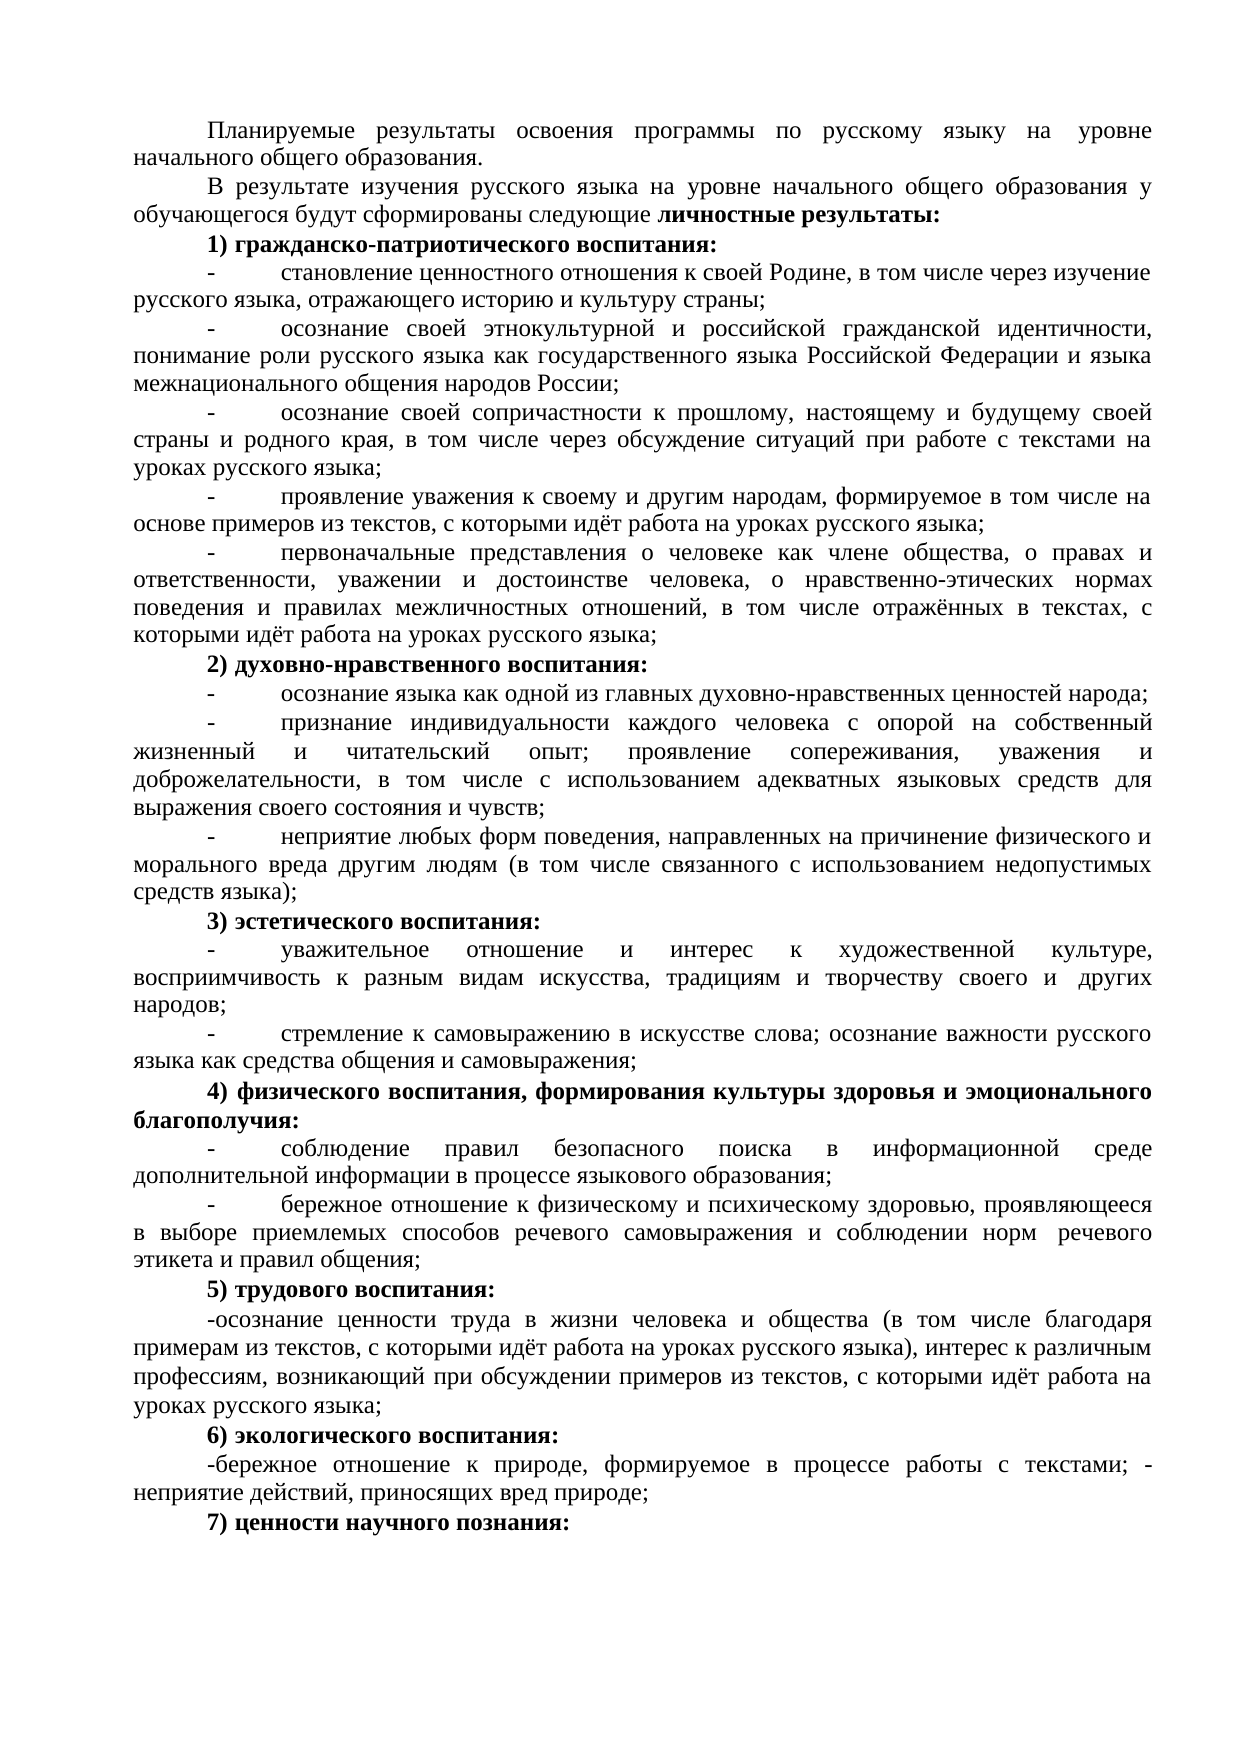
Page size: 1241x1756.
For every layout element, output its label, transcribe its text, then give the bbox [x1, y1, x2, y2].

subtitle физического воспитания, формирования культуры здоровья и эмоционального благополучия: [133, 1076, 1153, 1134]
text В результате изучения русского языка на уровне начального общего образования у обучающегося будут сформированы следующие личностные результаты: [133, 172, 1152, 227]
subtitle духовно-нравственного воспитания: [207, 649, 1180, 678]
subtitle экологического воспитания: [207, 1420, 1180, 1449]
list соблюдение правил безопасного поиска в информационной среде дополнительной информации в процессе языкового образования; [133, 1134, 1152, 1189]
list бережное отношение к физическому и психическому здоровью, проявляющееся в выборе приемлемых способов речевого самовыражения и соблюдении норм речевого этикета и правил общения; [133, 1190, 1152, 1273]
list осознание своей сопричастности к прошлому, настоящему и будущему своей страны и родного края, в том числе через обсуждение ситуаций при работе с текстами на уроках русского языка; [133, 398, 1153, 481]
text -бережное отношение к природе, формируемое в процессе работы с текстами; - неприятие действий, приносящих вред природе; [133, 1449, 1153, 1506]
list проявление уважения к своему и другим народам, формируемое в том числе на основе примеров из текстов, с которыми идёт работа на уроках русского языка; [133, 482, 1152, 537]
list признание индивидуальности каждого человека с опорой на собственный жизненный и читательский опыт; проявление сопереживания, уважения и доброжелательности, в том числе с использованием адекватных языковых средств для выражения своего состояния и чувств; [133, 708, 1152, 821]
list первоначальные представления о человеке как члене общества, о правах и ответственности, уважении и достоинстве человека, о нравственно-этических нормах поведения и правилах межличностных отношений, в том числе отражённых в текстах, с которыми идёт работа на уроках русского языка; [133, 539, 1153, 648]
subtitle эстетического воспитания: [207, 906, 1180, 935]
list осознание своей этнокультурной и российской гражданской идентичности, понимание роли русского языка как государственного языка Российской Федерации и языка межнационального общения народов России; [133, 315, 1152, 397]
list неприятие любых форм поведения, направленных на причинение физического и морального вреда другим людям (в том числе связанного с использованием недопустимых средств языка); [133, 822, 1152, 905]
subtitle гражданско-патриотического воспитания: [207, 229, 1180, 258]
list уважительное отношение и интерес к художественной культуре, восприимчивость к разным видам искусства, традициям и творчеству своего и других народов; [133, 935, 1153, 1018]
text -осознание ценности труда в жизни человека и общества (в том числе благодаря примерам из текстов, с которыми идёт работа на уроках русского языка), интерес к различным профессиям, возникающий при обсуждении примеров из текстов, с которыми идёт работа на уроках русского языка; [133, 1304, 1152, 1419]
subtitle трудового воспитания: [207, 1274, 1180, 1303]
list стремление к самовыражению в искусстве слова; осознание важности русского языка как средства общения и самовыражения; [133, 1019, 1152, 1074]
text Планируемые результаты освоения программы по русскому языку на уровне начального общего образования. [133, 116, 1152, 171]
list становление ценностного отношения к своей Родине, в том числе через изучение русского языка, отражающего историю и культуру страны; [133, 258, 1152, 313]
subtitle ценности научного познания: [207, 1507, 1180, 1536]
list осознание языка как одной из главных духовно-нравственных ценностей народа; [207, 678, 1180, 707]
